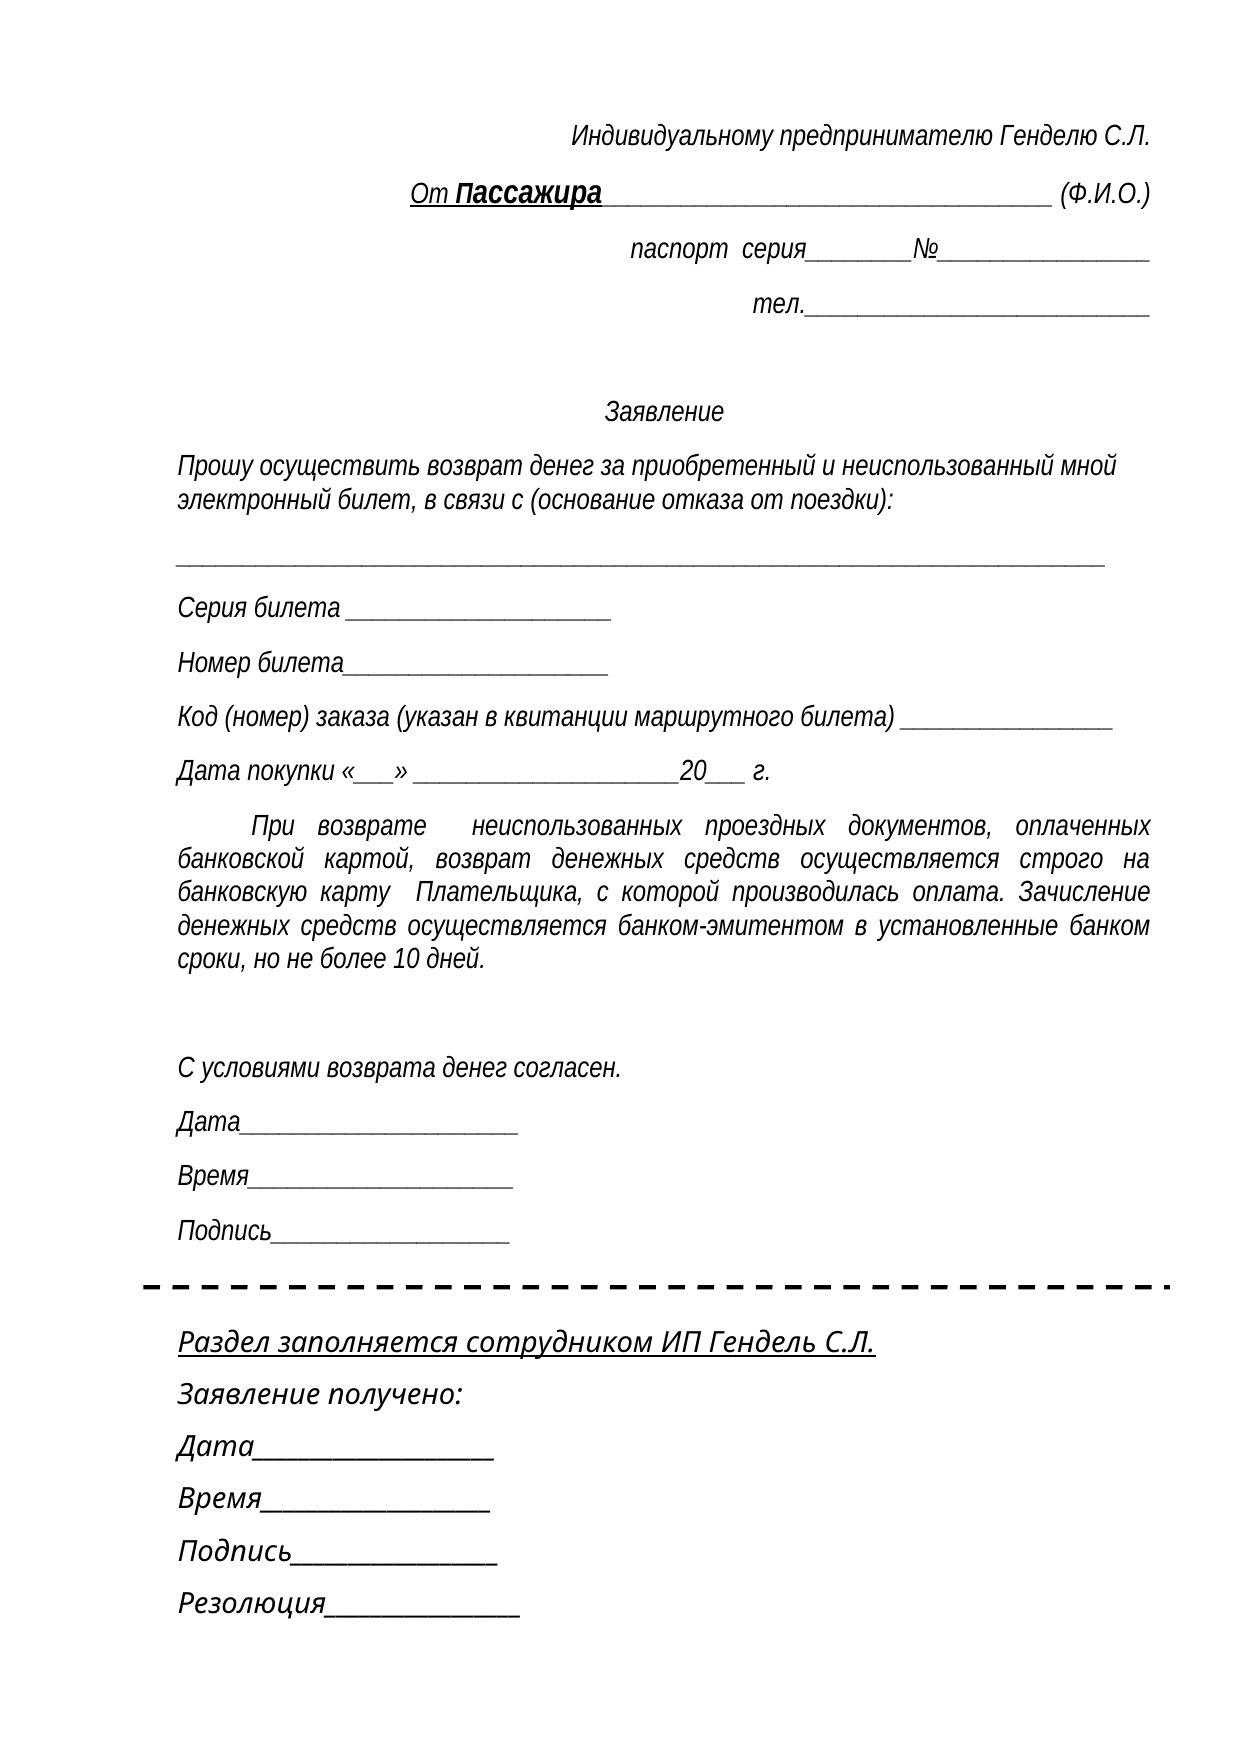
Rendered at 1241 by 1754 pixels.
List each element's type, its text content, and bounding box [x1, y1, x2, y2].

text Дата_____________________ [177, 1426, 1152, 1465]
text паспорт серия________№________________ [177, 231, 1152, 265]
text Время____________________ [177, 1158, 1152, 1192]
text С условиями возврата денег согласен. [177, 1050, 1152, 1083]
text тел.__________________________ [177, 286, 1152, 319]
text Дата_____________________ [177, 1104, 1152, 1138]
text Время____________________ [177, 1478, 1152, 1517]
text От Пассажира__________________________________ (Ф.И.О.) [177, 172, 1152, 211]
text Резолюция_________________ [177, 1582, 1152, 1622]
text Прошу осуществить возврат денег за приобретенный и неиспользованный мной электронный билет, в связи с (основание отказа от поездки): [177, 448, 1152, 515]
text Подпись__________________ [177, 1530, 1152, 1570]
text Подпись__________________ [177, 1213, 1152, 1246]
text ______________________________________________________________________ [177, 536, 1152, 570]
text Номер билета____________________ [177, 645, 1152, 678]
text При возврате неиспользованных проездных документов, оплаченных банковской картой, возврат денежных средств осуществляется строго на банковскую карту Плательщика, с которой производилась оплата. Зачисление денежных средств осуществляется банком-эмитентом в установленные банком сроки, но не более 10 дней. [177, 808, 1152, 975]
text Код (номер) заказа (указан в квитанции маршрутного билета) ________________ [177, 699, 1152, 732]
text Раздел заполняется сотрудником ИП Гендель С.Л. [177, 1321, 1152, 1361]
text Индивидуальному предпринимателю Генделю С.Л. [177, 118, 1152, 152]
text Дата покупки «___» ____________________20___ г. [177, 753, 1152, 787]
text Заявление получено: [177, 1373, 1152, 1413]
text Заявление [177, 394, 1152, 428]
text Серия билета ____________________ [177, 591, 1152, 624]
